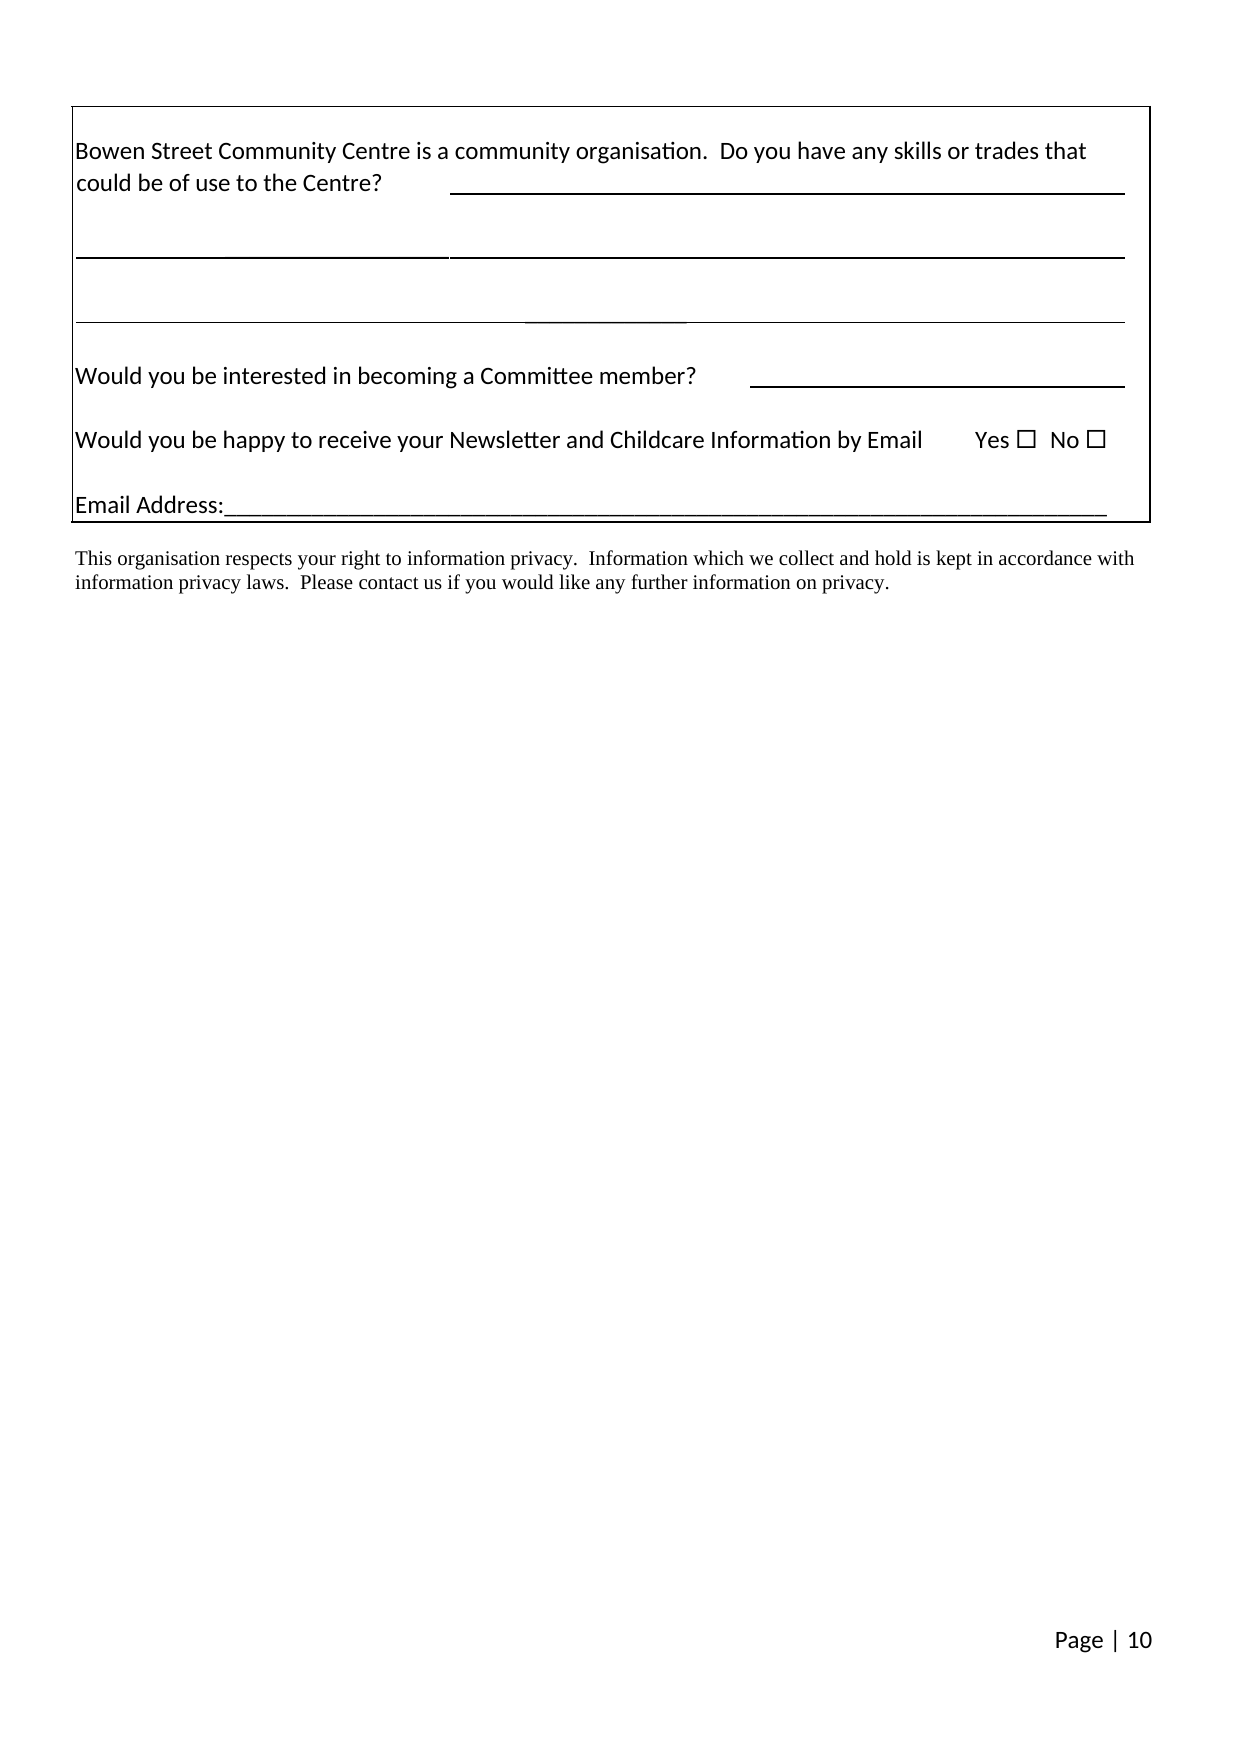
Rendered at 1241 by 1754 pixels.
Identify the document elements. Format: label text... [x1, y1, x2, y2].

text Bowen Street Community Centre is a community organisation. Do you have any skills or trades that could be of use to the Centre? [73, 134, 1149, 197]
text Email Address:_______________________________________________________________________ [73, 487, 1149, 521]
text Would you be happy to receive your Newsletter and Childcare Information by Email Yes No [73, 423, 1149, 455]
text Would you be interested in becoming a Committee member? [73, 358, 1149, 391]
text This organisation respects your right to information privacy. Information which we collect and hold is kept in accordance with information privacy laws. Please contact us if you would like any further information on privacy. [75, 546, 1147, 594]
text _____________ [73, 294, 1149, 326]
text __________________ [73, 230, 1149, 262]
